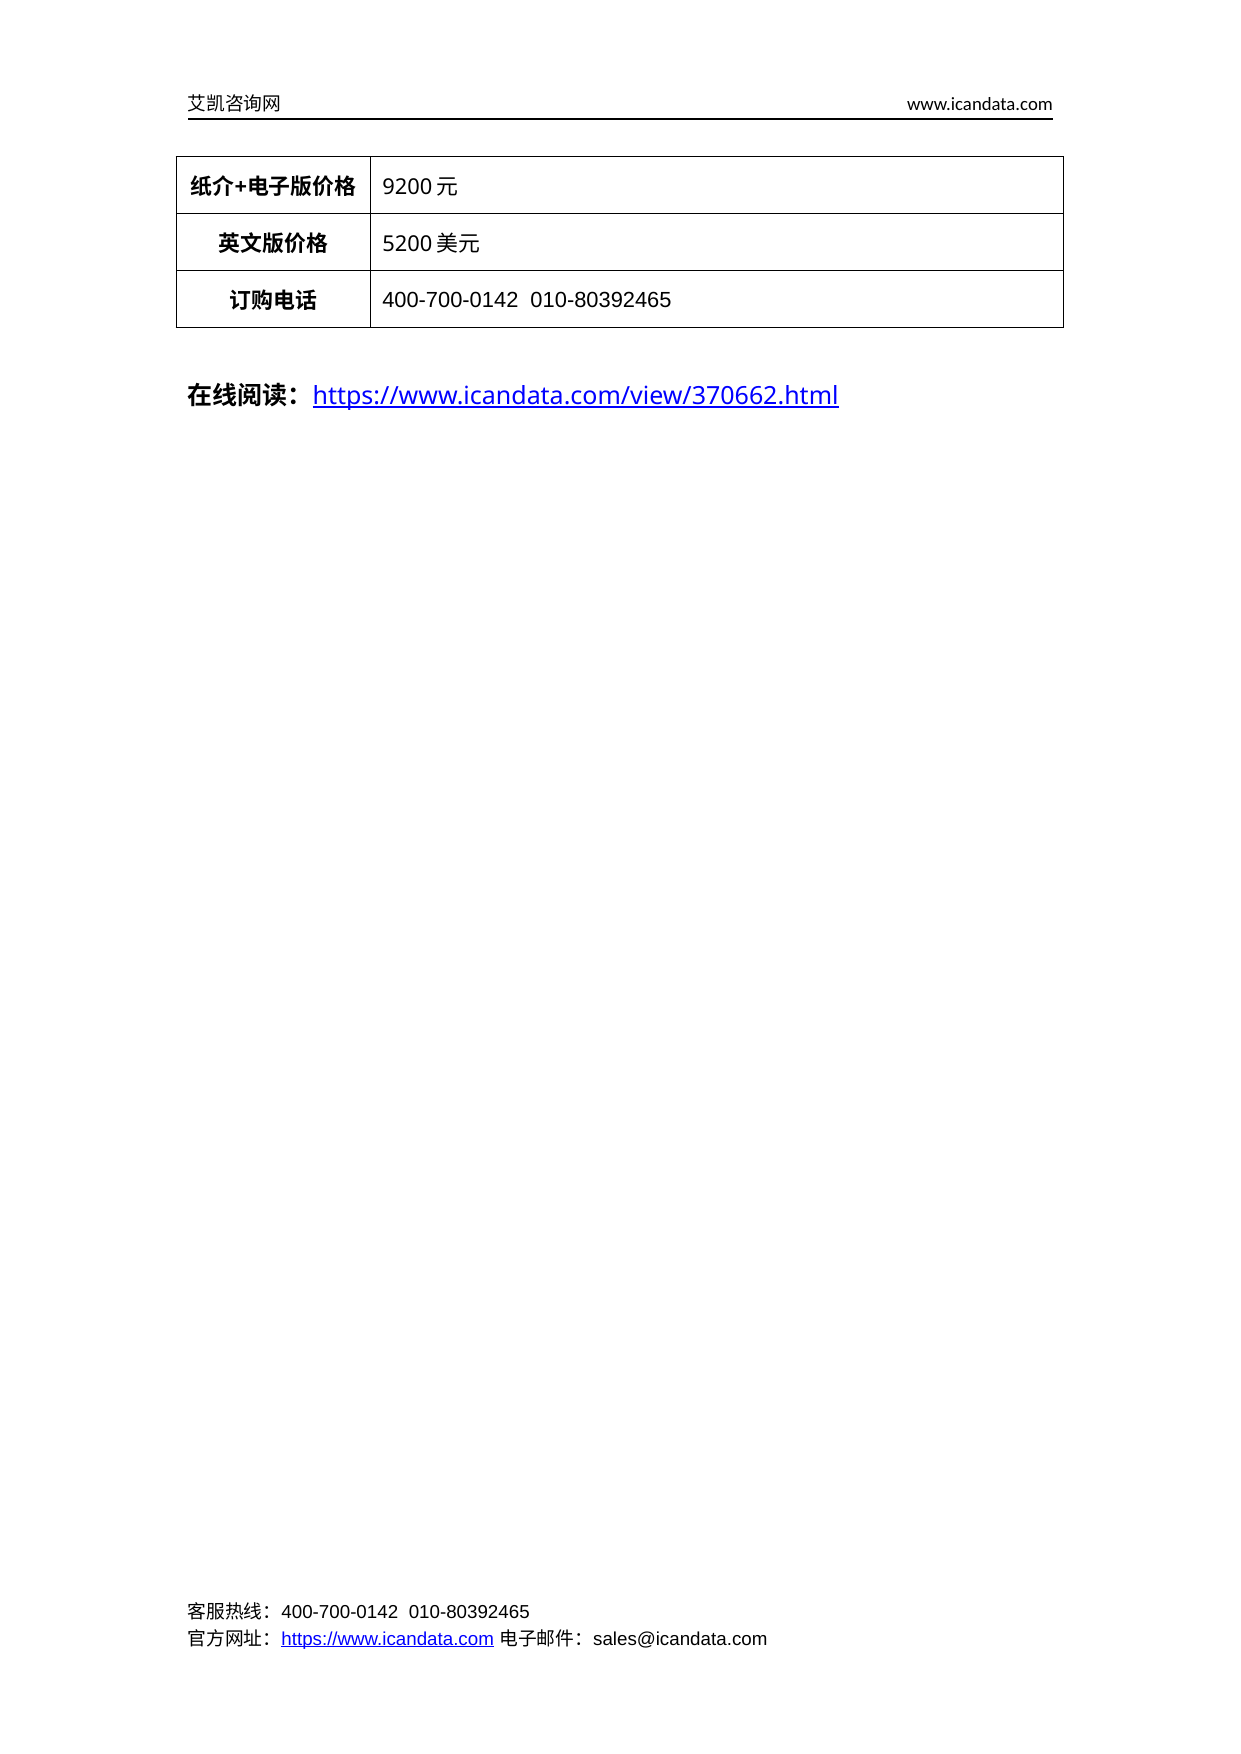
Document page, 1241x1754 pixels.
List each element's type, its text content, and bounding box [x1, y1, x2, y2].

table_cell 英文版价格 [177, 214, 370, 270]
table_cell 9200元 [371, 157, 1063, 213]
table_cell 订购电话 [177, 271, 370, 327]
text 在线阅读：https://www.icandata.com/view/370662.html [187, 361, 1053, 426]
table_cell 5200美元 [371, 214, 1063, 270]
table_cell 400-700-0142 010-80392465 [371, 271, 1063, 327]
table_cell 纸介+电子版价格 [177, 157, 370, 213]
